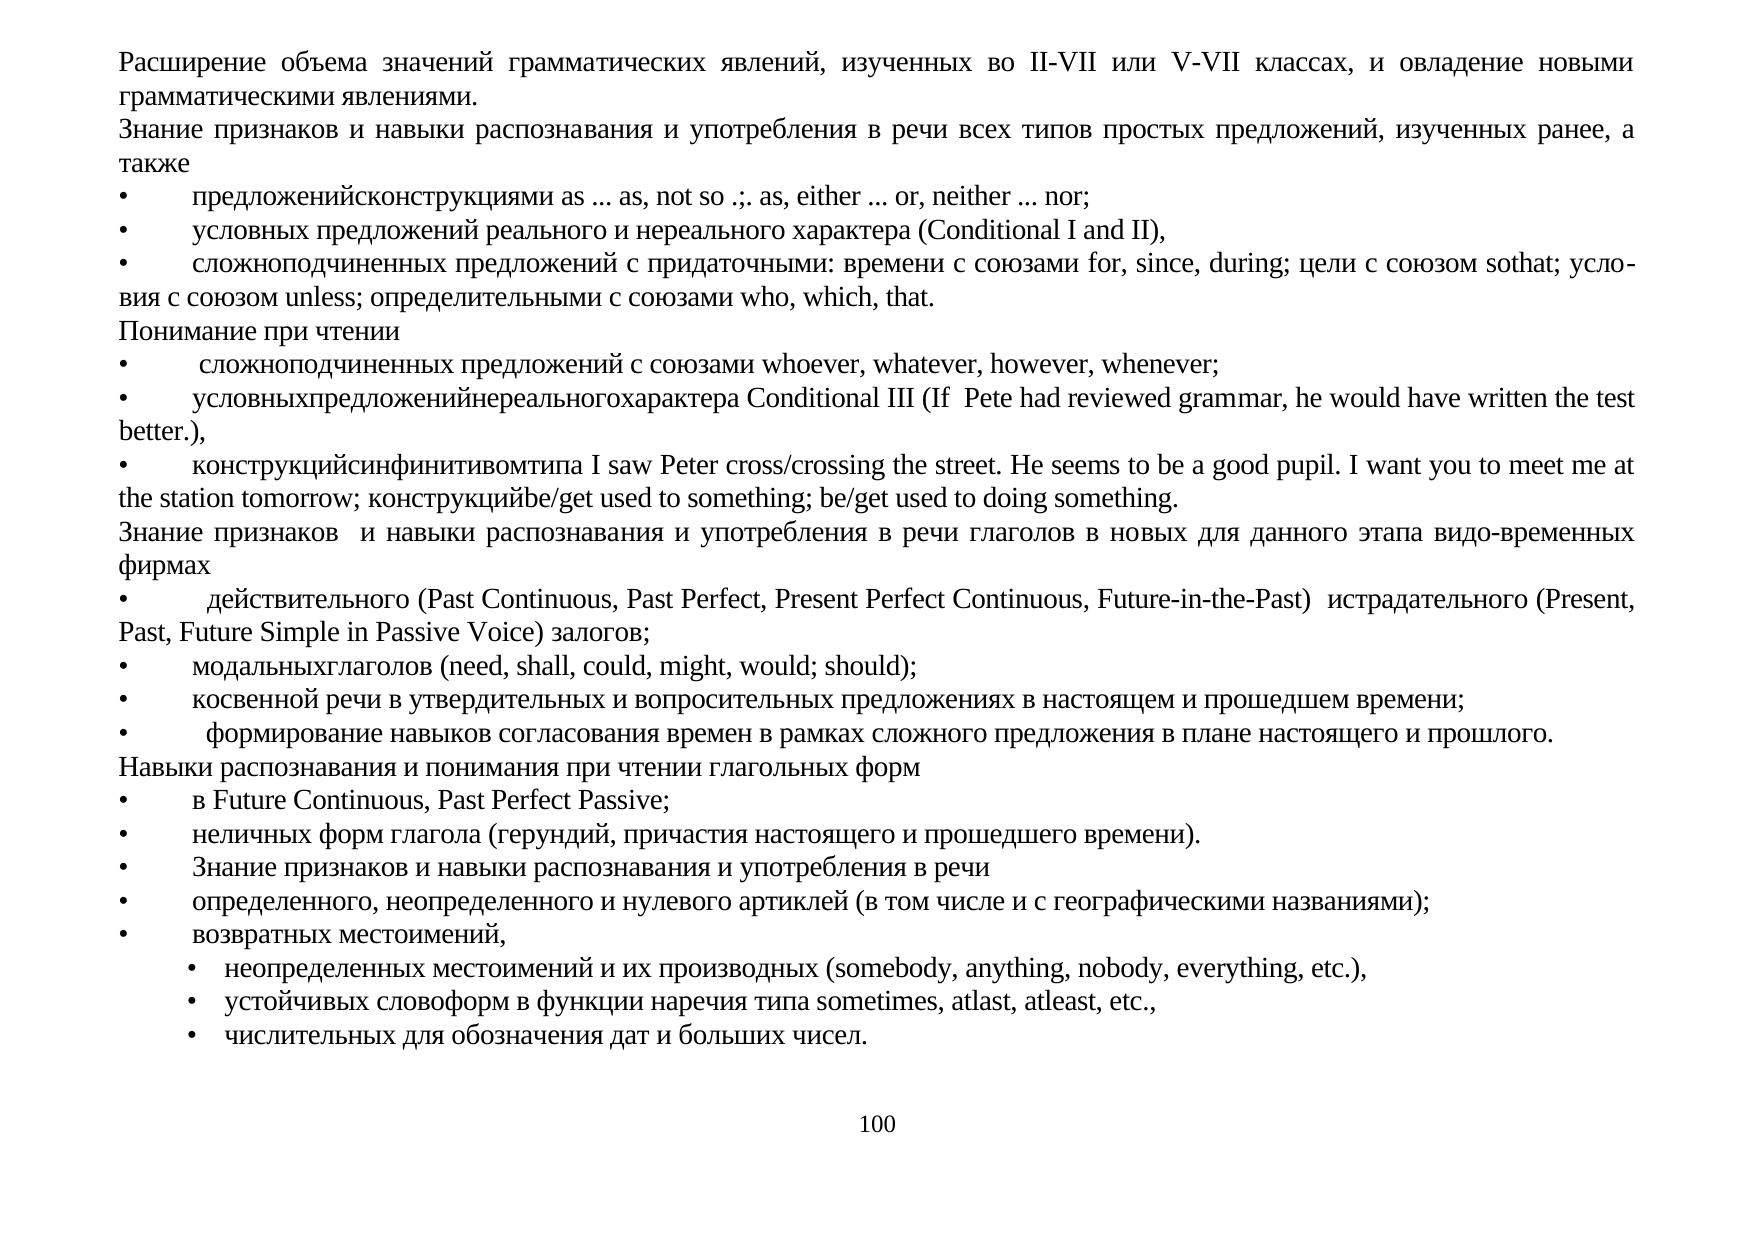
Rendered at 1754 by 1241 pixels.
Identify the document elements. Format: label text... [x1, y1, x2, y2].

list числительных для обозначения дат и больших чисел. [187, 1017, 1635, 1051]
list неличных форм глагола (герундий, причастия настоящего и прошедшего времени). [118, 816, 1635, 849]
list сложноподчиненных предложений с союзами whoever, whatever, however, whenever; [118, 346, 1635, 380]
list формирование навыков согласования времен в рамках сложного предложения в плане настоящего и прошлого. [118, 715, 1635, 749]
list неопределенных местоимений и их производных (somebody, anything, nobody, everything, etc.), [187, 950, 1635, 983]
text Понимание при чтении [118, 313, 1635, 346]
list возвратных местоимений, [118, 916, 1635, 950]
list условных предложений реального и нереального характера (Conditional I and II), [118, 212, 1636, 246]
list в Future Continuous, Past Perfect Passive; [118, 782, 1635, 816]
text Знание признаков и навыки распознавания и употребления в речи глаголов в новых для данного этапа видо-временных фирмах [118, 514, 1635, 581]
list предложенийсконструкциями as ... as, not so .;. as, either ... or, neither ... nor; [118, 178, 1636, 212]
list определенного, неопределенного и нулевого артиклей (в том числе и с географическими названиями); [118, 883, 1635, 916]
list действительного (Past Continuous, Past Perfect, Present Perfect Continuous, Future-in-the-Past) истрадательного (Present, Past, Future Simple in Passive Voice) залогов; [118, 581, 1635, 648]
text Навыки распознавания и понимания при чтении глагольных форм [118, 749, 1635, 782]
list модальныхглаголов (need, shall, could, might, would; should); [118, 648, 1635, 682]
list Знание признаков и навыки распознавания и употребления в речи [118, 849, 1635, 883]
text Знание признаков и навыки распознавания и употребления в речи всех типов простых предложений, изученных ранее, а также [118, 111, 1636, 178]
list косвенной речи в утвердительных и вопросительных предложениях в настоящем и прошедшем времени; [118, 682, 1635, 715]
list условныхпредложенийнереальногохарактера Conditional III (If Pete had reviewed grammar, he would have written the test better.), [118, 380, 1635, 447]
text Расширение объема значений грамматических явлений, изученных во II-VII или V-VII классах, и овладение новыми грамматическими явлениями. [118, 44, 1635, 111]
list конструкцийсинфинитивомтипа I saw Peter cross/crossing the street. He seems to be a good pupil. I want you to meet me at the station tomorrow; конструкцийbe/get used to something; be/get used to doing something. [118, 447, 1635, 514]
list сложноподчиненных предложений с придаточными: времени с союзами for, since, during; цели с союзом sothat; условия с союзом unless; определительными с союзами who, which, that. [118, 246, 1636, 313]
list устойчивых словоформ в функции наречия типа sometimes, atlast, atleast, etc., [187, 983, 1635, 1017]
